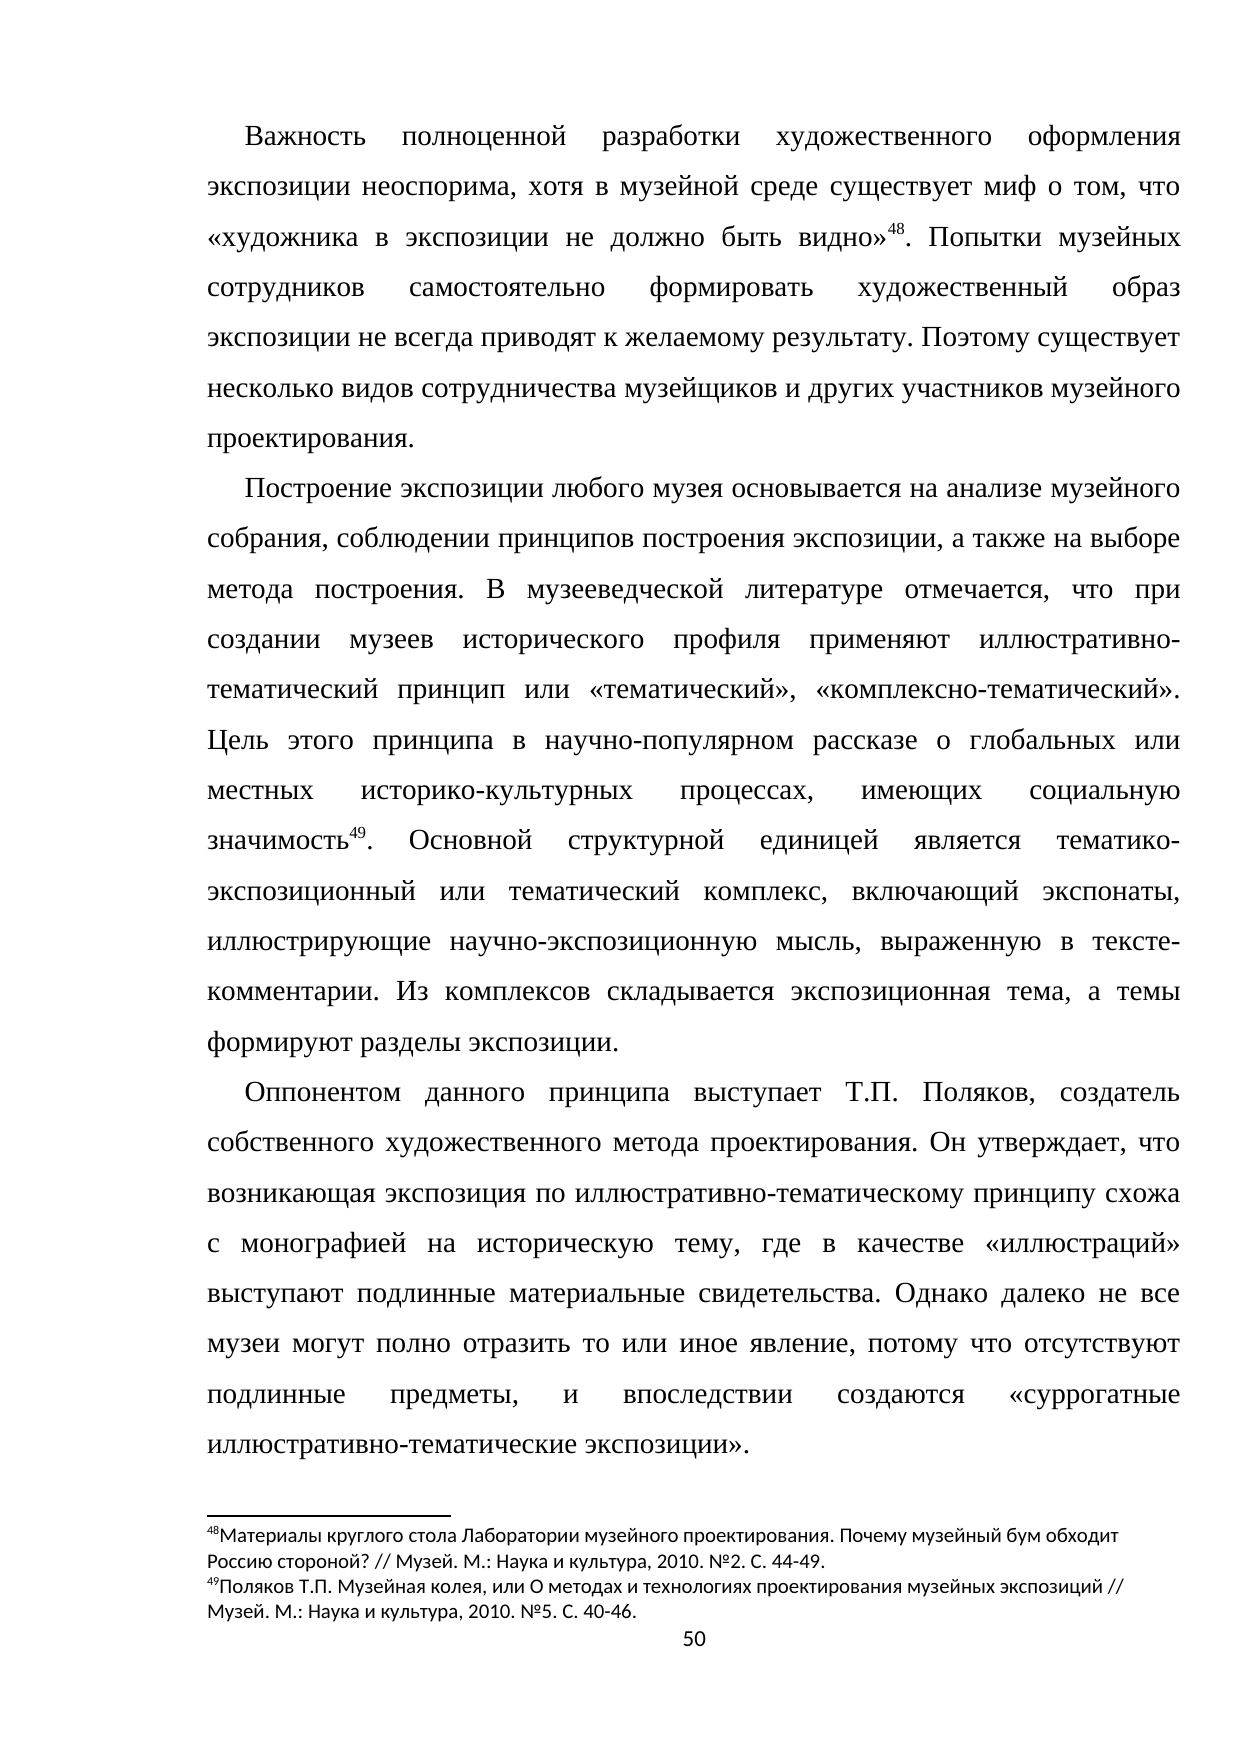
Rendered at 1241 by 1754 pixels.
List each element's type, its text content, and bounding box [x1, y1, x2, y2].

text Оппонентом данного принципа выступает Т.П. Поляков, создатель собственного художественного метода проектирования. Он утверждает, что возникающая экспозиция по иллюстративно-тематическому принципу схожа с монографией на историческую тему, где в качестве «иллюстраций» выступают подлинные материальные свидетельства. Однако далеко не все музеи могут полно отразить то или иное явление, потому что отсутствуют подлинные предметы, и впоследствии создаются «суррогатные иллюстративно-тематические экспозиции». [207, 1074, 1181, 1460]
text Построение экспозиции любого музея основывается на анализе музейного собрания, соблюдении принципов построения экспозиции, а также на выборе метода построения. В музееведческой литературе отмечается, что при создании музеев исторического профиля применяют иллюстративно-тематический принцип или «тематический», «комплексно-тематический». Цель этого принципа в научно-популярном рассказе о глобальных или местных историко-культурных процессах, имеющих социальную значимость. Основной структурной единицей является тематико-экспозиционный или тематический комплекс, включающий экспонаты, иллюстрирующие научно-экспозиционную мысль, выраженную в тексте-комментарии. Из комплексов складывается экспозиционная тема, а темы формируют разделы экспозиции. [207, 470, 1181, 1057]
text Важность полноценной разработки художественного оформления экспозиции неоспорима, хотя в музейной среде существует миф о том, что «художника в экспозиции не должно быть видно». Попытки музейных сотрудников самостоятельно формировать художественный образ экспозиции не всегда приводят к желаемому результату. Поэтому существует несколько видов сотрудничества музейщиков и других участников музейного проектирования. [207, 118, 1181, 453]
